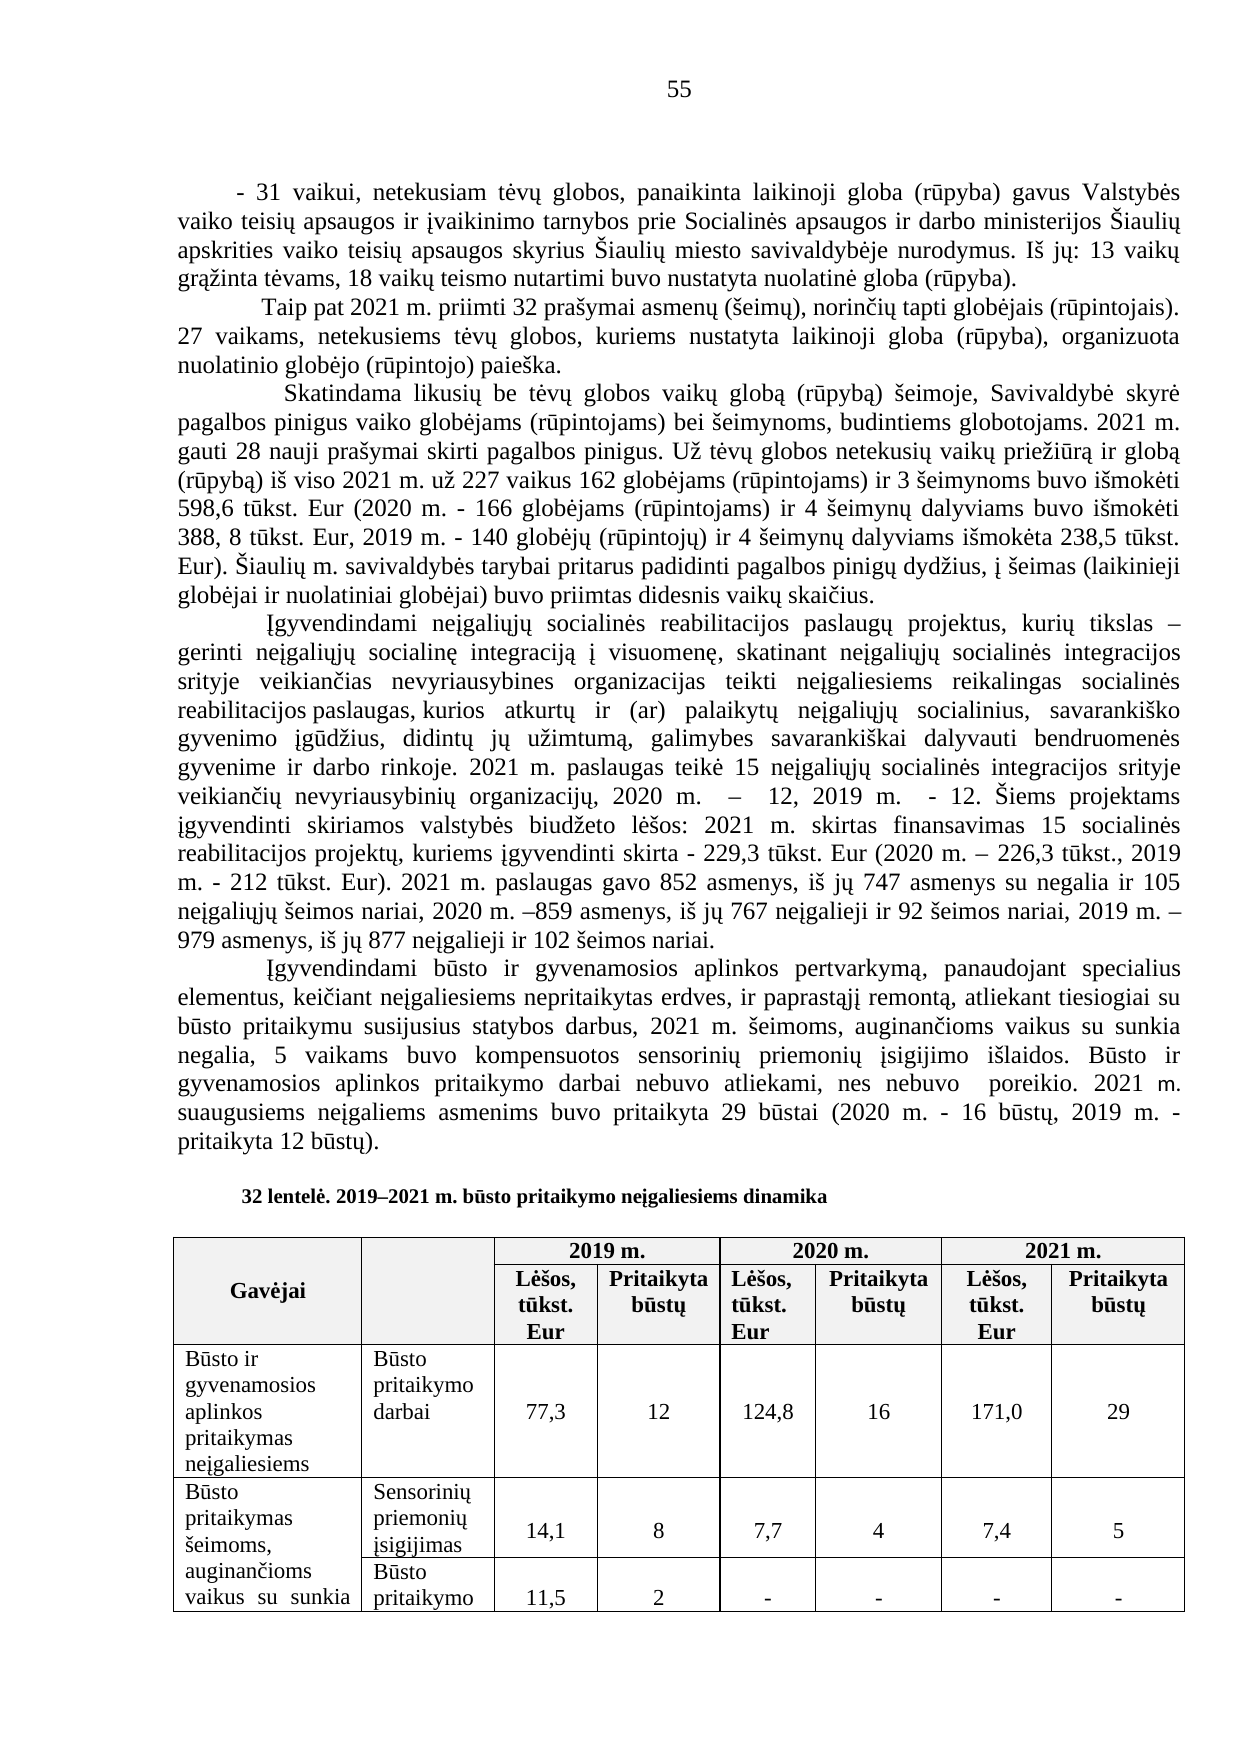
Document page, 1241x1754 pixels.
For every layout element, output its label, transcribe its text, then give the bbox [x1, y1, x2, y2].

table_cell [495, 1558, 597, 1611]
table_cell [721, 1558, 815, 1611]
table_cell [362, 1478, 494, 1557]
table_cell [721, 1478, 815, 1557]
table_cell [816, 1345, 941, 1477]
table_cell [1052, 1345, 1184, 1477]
text 32 lentelė. 2019–2021 m. būsto pritaikymo neįgaliesiems dinamika [177, 1184, 1181, 1208]
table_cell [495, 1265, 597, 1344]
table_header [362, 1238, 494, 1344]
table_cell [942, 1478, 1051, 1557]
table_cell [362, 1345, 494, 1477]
text Įgyvendindami būsto ir gyvenamosios aplinkos pertvarkymą, panaudojant specialius elementus, keičiant neįgaliesiems nepritaikytas erdves, ir paprastąjį remontą, atliekant tiesiogiai su būsto pritaikymu susijusius statybos darbus, 2021 m. šeimoms, auginančioms vaikus su sunkia negalia, 5 vaikams buvo kompensuotos sensorinių priemonių įsigijimo išlaidos. Būsto ir gyvenamosios aplinkos pritaikymo darbai nebuvo atliekami, nes nebuvo poreikio. 2021 m. suaugusiems neįgaliems asmenims buvo pritaikyta 29 būstai (2020 m. - 16 būstų, 2019 m. -pritaikyta 12 būstų). [177, 953, 1181, 1155]
text Skatindama likusių be tėvų globos vaikų globą (rūpybą) šeimoje, Savivaldybė skyrė pagalbos pinigus vaiko globėjams (rūpintojams) bei šeimynoms, budintiems globotojams. 2021 m. gauti 28 nauji prašymai skirti pagalbos pinigus. Už tėvų globos netekusių vaikų priežiūrą ir globą (rūpybą) iš viso 2021 m. už 227 vaikus 162 globėjams (rūpintojams) ir 3 šeimynoms buvo išmokėti 598,6 tūkst. Eur (2020 m. - 166 globėjams (rūpintojams) ir 4 šeimynų dalyviams buvo išmokėti 388, 8 tūkst. Eur, 2019 m. - 140 globėjų (rūpintojų) ir 4 šeimynų dalyviams išmokėta 238,5 tūkst. Eur). Šiaulių m. savivaldybės tarybai pritarus padidinti pagalbos pinigų dydžius, į šeimas (laikinieji globėjai ir nuolatiniai globėjai) buvo priimtas didesnis vaikų skaičius. [177, 378, 1181, 608]
text Taip pat 2021 m. priimti 32 prašymai asmenų (šeimų), norinčių tapti globėjais (rūpintojais). 27 vaikams, netekusiems tėvų globos, kuriems nustatyta laikinoji globa (rūpyba), organizuota nuolatinio globėjo (rūpintojo) paieška. [177, 292, 1181, 378]
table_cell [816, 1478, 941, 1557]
text Įgyvendindami neįgaliųjų socialinės reabilitacijos paslaugų projektus, kurių tikslas – gerinti neįgaliųjų socialinę integraciją į visuomenę, skatinant neįgaliųjų socialinės integracijos srityje veikiančias nevyriausybines organizacijas teikti neįgaliesiems reikalingas socialinės reabilitacijos paslaugas, kurios atkurtų ir (ar) palaikytų neįgaliųjų socialinius, savarankiško gyvenimo įgūdžius, didintų jų užimtumą, galimybes savarankiškai dalyvauti bendruomenės gyvenime ir darbo rinkoje. 2021 m. paslaugas teikė 15 neįgaliųjų socialinės integracijos srityje veikiančių nevyriausybinių organizacijų, 2020 m. – 12, 2019 m. - 12. Šiems projektams įgyvendinti skiriamos valstybės biudžeto lėšos: 2021 m. skirtas finansavimas 15 socialinės reabilitacijos projektų, kuriems įgyvendinti skirta - 229,3 tūkst. Eur (2020 m. – 226,3 tūkst., 2019 m. - 212 tūkst. Eur). 2021 m. paslaugas gavo 852 asmenys, iš jų 747 asmenys su negalia ir 105 neįgaliųjų šeimos nariai, 2020 m. –859 asmenys, iš jų 767 neįgalieji ir 92 šeimos nariai, 2019 m. – 979 asmenys, iš jų 877 neįgalieji ir 102 šeimos nariai. [177, 752, 1181, 953]
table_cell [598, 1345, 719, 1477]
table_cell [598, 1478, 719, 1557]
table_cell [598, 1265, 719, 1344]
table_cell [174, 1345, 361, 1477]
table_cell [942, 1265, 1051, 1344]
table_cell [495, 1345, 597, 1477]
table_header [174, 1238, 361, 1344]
text - 31 vaikui, netekusiam tėvų globos, panaikinta laikinoji globa (rūpyba) gavus Valstybės vaiko teisių apsaugos ir įvaikinimo tarnybos prie Socialinės apsaugos ir darbo ministerijos Šiaulių apskrities vaiko teisių apsaugos skyrius Šiaulių miesto savivaldybėje nurodymus. Iš jų: 13 vaikų grąžinta tėvams, 18 vaikų teismo nutartimi buvo nustatyta nuolatinė globa (rūpyba). [177, 177, 1181, 292]
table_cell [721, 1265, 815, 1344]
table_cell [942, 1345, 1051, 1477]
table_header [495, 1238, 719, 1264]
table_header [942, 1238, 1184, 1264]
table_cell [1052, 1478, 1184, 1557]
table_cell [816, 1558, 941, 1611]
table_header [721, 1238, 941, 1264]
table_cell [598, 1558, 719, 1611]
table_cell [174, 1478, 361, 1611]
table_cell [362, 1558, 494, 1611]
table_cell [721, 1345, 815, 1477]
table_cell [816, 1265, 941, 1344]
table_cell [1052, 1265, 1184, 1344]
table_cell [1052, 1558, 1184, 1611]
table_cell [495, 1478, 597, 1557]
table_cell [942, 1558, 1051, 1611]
